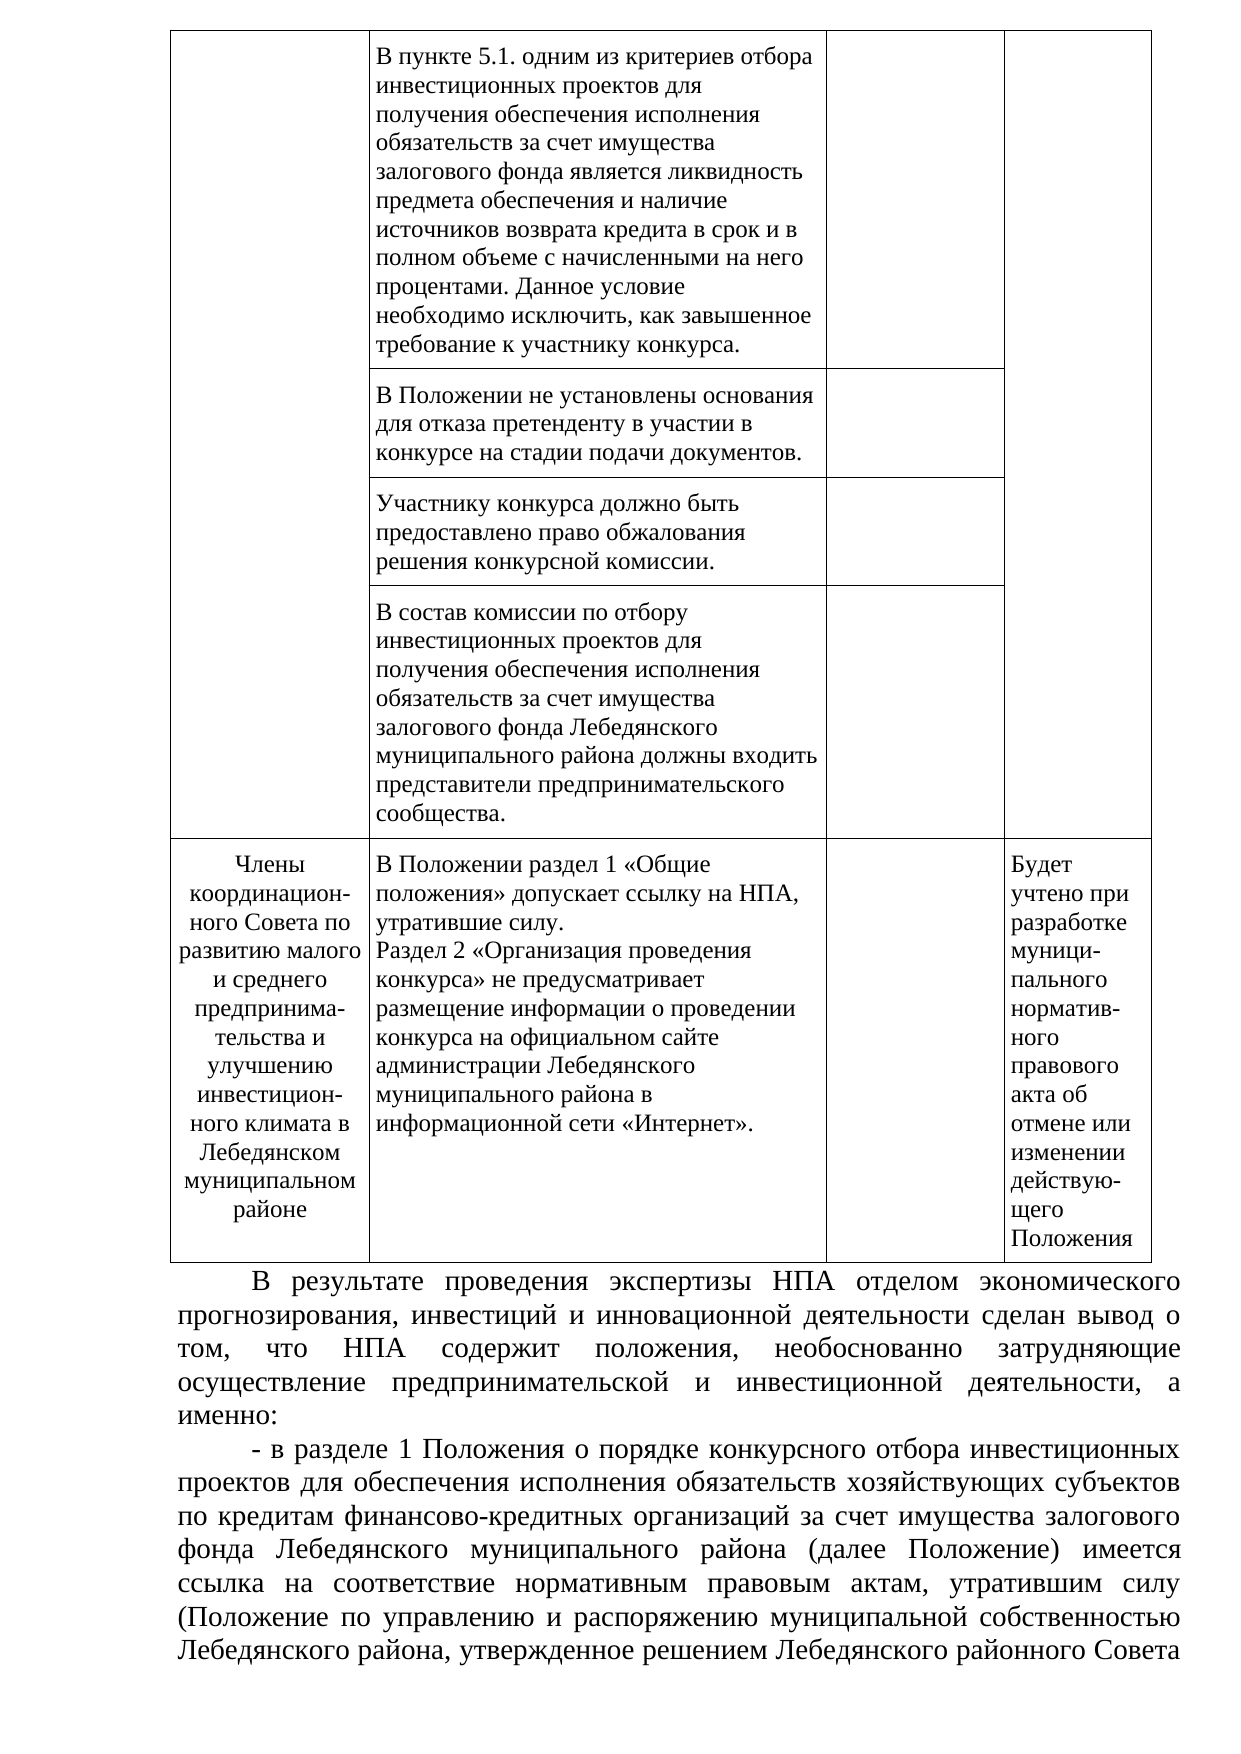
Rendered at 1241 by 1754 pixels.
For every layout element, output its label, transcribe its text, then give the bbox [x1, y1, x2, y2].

table_cell [827, 839, 1004, 1262]
table_cell Члены координацион-ного Совета по развитию малого и среднего предпринима-тельства и улучшению инвестицион-ного климата в Лебедянском муниципальном районе [171, 839, 369, 1262]
table_cell В Положении раздел 1 «Общие положения» допускает ссылку на НПА, утратившие силу. Раздел 2 «Организация проведения конкурса» не предусматривает размещение информации о проведении конкурса на официальном сайте администрации Лебедянского муниципального района в информационной сети «Интернет». [370, 839, 826, 1262]
text В результате проведения экспертизы НПА отделом экономического прогнозирования, инвестиций и инновационной деятельности сделан вывод о том, что НПА содержит положения, необоснованно затрудняющие осуществление предпринимательской и инвестиционной деятельности, а именно: [177, 1263, 1181, 1431]
table_cell [827, 478, 1004, 585]
table_cell [827, 369, 1004, 477]
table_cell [171, 31, 369, 837]
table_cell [1005, 31, 1151, 837]
table_cell [827, 586, 1004, 837]
table_cell Будет учтено при разработке муници-пального норматив-ного правового акта об отмене или изменении действую-щего Положения [1005, 839, 1151, 1262]
table_cell [827, 31, 1004, 368]
table_cell В пункте 5.1. одним из критериев отбора инвестиционных проектов для получения обеспечения исполнения обязательств за счет имущества залогового фонда является ликвидность предмета обеспечения и наличие источников возврата кредита в срок и в полном объеме с начисленными на него процентами. Данное условие необходимо исключить, как завышенное требование к участнику конкурса. [370, 31, 826, 368]
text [177, 1431, 1181, 1666]
table_cell Участнику конкурса должно быть предоставлено право обжалования решения конкурсной комиссии. [370, 478, 826, 585]
table_cell В Положении не установлены основания для отказа претенденту в участии в конкурсе на стадии подачи документов. [370, 369, 826, 477]
table_cell В состав комиссии по отбору инвестиционных проектов для получения обеспечения исполнения обязательств за счет имущества залогового фонда Лебедянского муниципального района должны входить представители предпринимательского сообщества. [370, 586, 826, 837]
